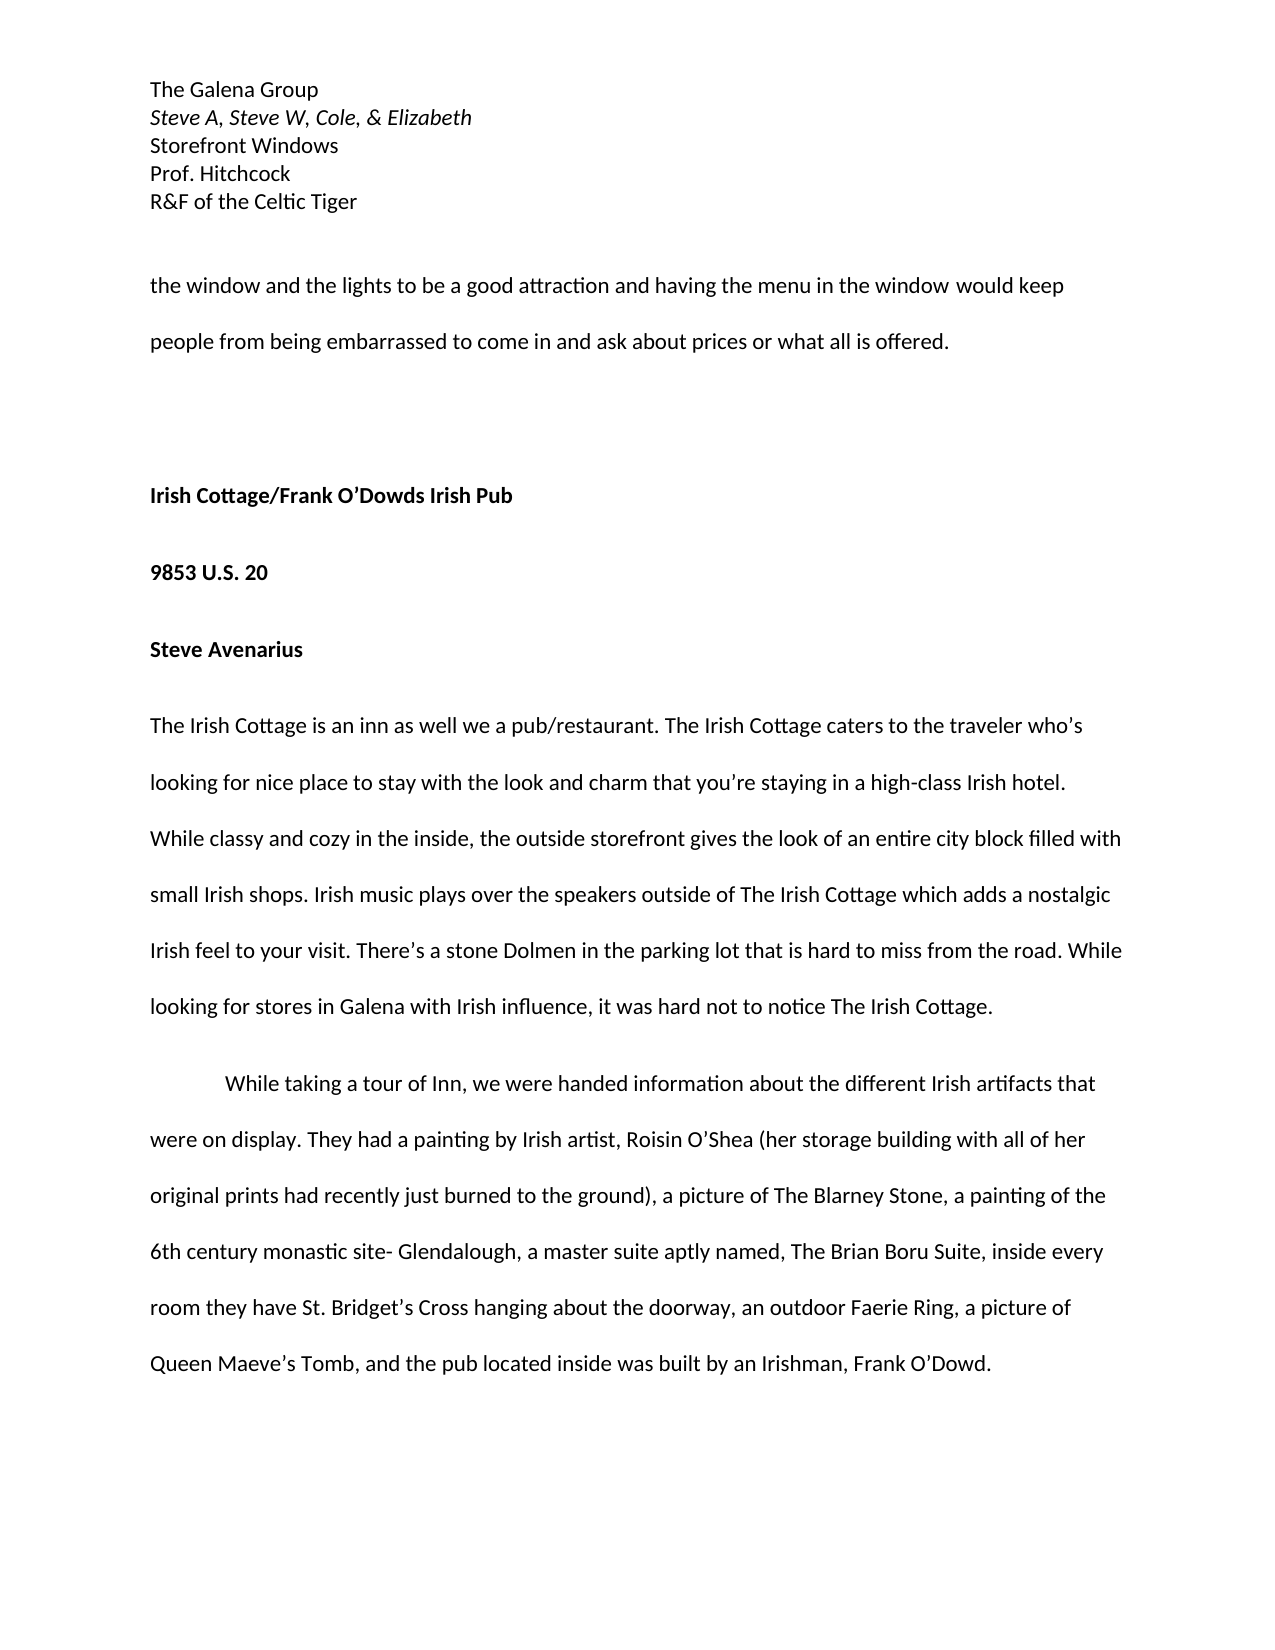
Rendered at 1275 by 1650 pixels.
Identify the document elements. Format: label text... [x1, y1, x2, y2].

text The Irish Cottage is an inn as well we a pub/restaurant. The Irish Cottage caters to the traveler who’s looking for nice place to stay with the look and charm that you’re staying in a high-class Irish hotel. While classy and cozy in the inside, the outside storefront gives the look of an entire city block filled with small Irish shops. Irish music plays over the speakers outside of The Irish Cottage which adds a nostalgic Irish feel to your visit. There’s a stone Dolmen in the parking lot that is hard to miss from the road. While looking for stores in Galena with Irish influence, it was hard not to notice The Irish Cottage. [150, 712, 1125, 1020]
text Irish Cottage/Frank O’Dowds Irish Pub [150, 481, 1125, 509]
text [150, 271, 1125, 355]
text Steve Avenarius [150, 635, 1125, 663]
text 9853 U.S. 20 [150, 558, 1125, 586]
text While taking a tour of Inn, we were handed information about the different Irish artifacts that were on display. They had a painting by Irish artist, Roisin O’Shea (her storage building with all of her original prints had recently just burned to the ground), a picture of The Blarney Stone, a painting of the 6th century monastic site- Glendalough, a master suite aptly named, The Brian Boru Suite, inside every room they have St. Bridget’s Cross hanging about the doorway, an outdoor Faerie Ring, a picture of Queen Maeve’s Tomb, and the pub located inside was built by an Irishman, Frank O’Dowd. [150, 1069, 1125, 1377]
